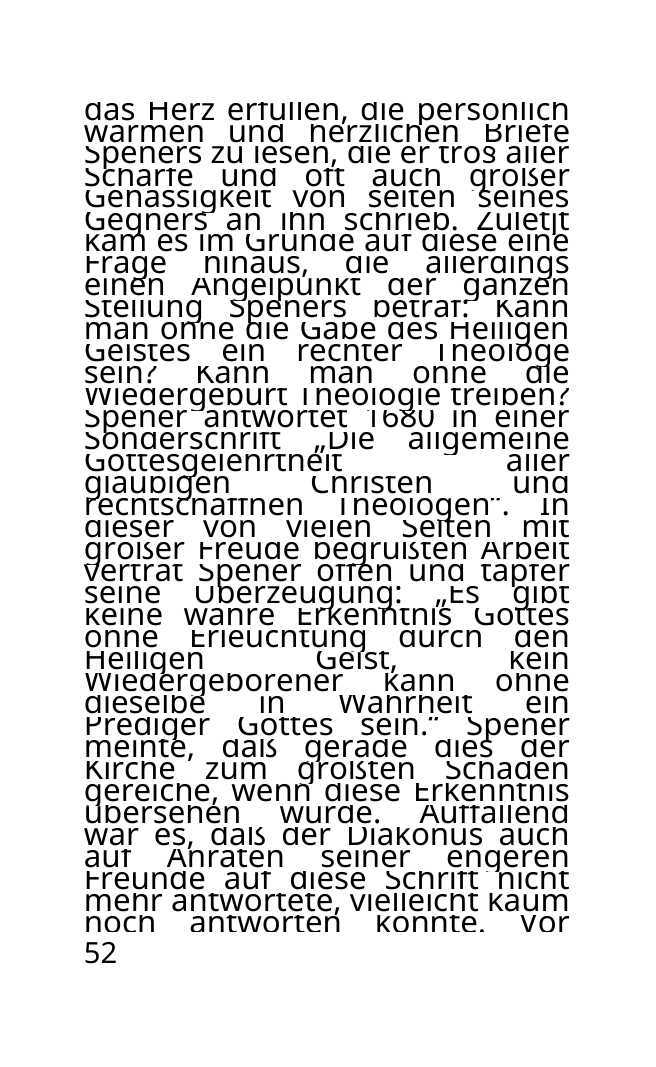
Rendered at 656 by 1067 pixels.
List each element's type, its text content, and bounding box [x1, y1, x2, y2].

text 52 [84, 940, 117, 969]
text das Herz erfüllen, die persönlich warmen und herzlichen Briefe Speners zu lesen, die er tro§ aller Schärfe und oft auch großer Gehässigkeit von seiten seines Gegners an ihn schrieb. Zuletjt kam es im Grunde auf diese eine Frage hinaus, die allerdings einen Angelpunkt der ganzen Stellung Speners betraf: Kann man ohne die Gabe des Heiligen Geistes ein rechter Theologe sein? Kann man ohne die Wiedergeburt Theologie treiben? Spener antwortet 1680 in einer Sonderschrift „Die allgemeine Gottesgelehrtheit aller gläubigen Christen und rechtschaffnen Theologen“. In dieser von vielen Seiten mit großer Freude begrüßten Arbeit vertrat Spener offen und tapfer seine Überzeugung: „Es gibt keine wahre Erkenntnis Gottes ohne Erleuchtung durch den Heiligen Geist, kein Wiedergeborener kann ohne dieselbe in Wahrheit ein Prediger Gottes sein.“ Spener meinte, daß gerade dies der Kirche zum größten Schaden gereiche, wenn diese Erkenntnis übersehen würde. Auffallend war es, daß der Diakonus auch auf Anraten seiner engeren Freunde auf diese Schrift nicht mehr antwortete, vielleicht kaum noch antworten konnte. Vor allem aber kam er durch eine in Nordhausen ausbrechende Pest persönlich in große Lebensgefahr. Daraufhin schrieb ihm Spener aus Liebe einen seelsorgerlichen Brief und suchte ihn auch persönlich zum lebendigen Glauben an Christus zu ermuntern. Der Brief schließt mit den Worten: [84, 102, 570, 932]
